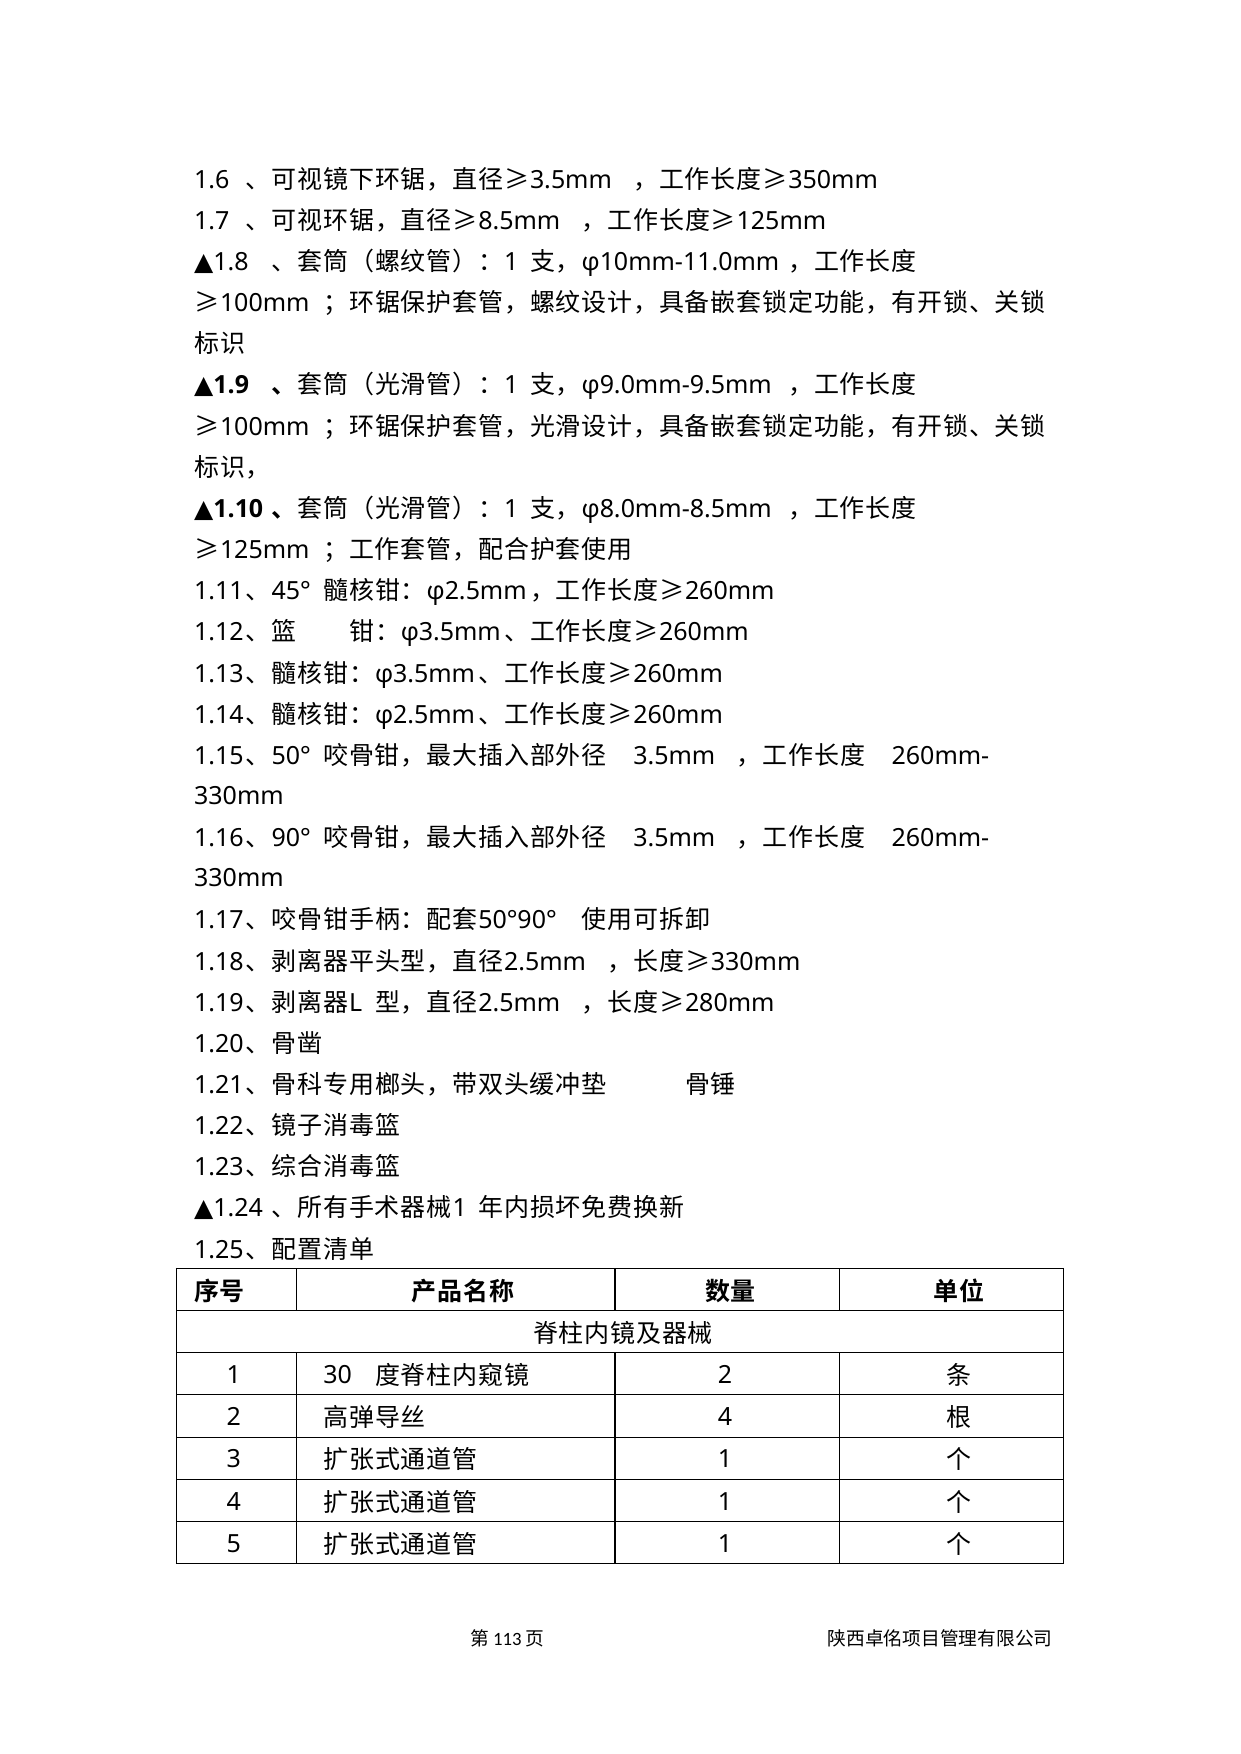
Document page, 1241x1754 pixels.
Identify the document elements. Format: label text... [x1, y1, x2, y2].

table_cell 高弹导丝 [297, 1395, 614, 1437]
table_header 数量 [616, 1269, 839, 1310]
text 1.11、45°髓核钳：φ2.5mm，工作长度≥260mm [194, 568, 1046, 609]
text ▲1.9、套筒（光滑管）：1支，φ9.0mm-9.5mm，工作长度≥100mm；环锯保护套管，光滑设计，具备嵌套锁定功能，有开锁、关锁标识， [194, 363, 1046, 486]
text ▲1.8、套筒（螺纹管）：1支，φ10mm-11.0mm，工作长度≥100mm；环锯保护套管，螺纹设计，具备嵌套锁定功能，有开锁、关锁标识 [194, 239, 1046, 363]
text 1.12、篮 钳：φ3.5mm、工作长度≥260mm [194, 609, 1046, 651]
text ▲1.24、所有手术器械1年内损坏免费换新 [194, 1186, 1046, 1227]
table_cell 条 [840, 1353, 1063, 1394]
text 1.14、髓核钳：φ2.5mm、工作长度≥260mm [194, 692, 1046, 733]
table_cell 脊柱内镜及器械 [177, 1311, 1063, 1352]
table_cell 个 [840, 1438, 1063, 1479]
table_cell 2 [177, 1395, 296, 1437]
table_cell 1 [616, 1438, 839, 1479]
text 1.22、镜子消毒篮 [194, 1103, 1046, 1144]
table_cell 5 [177, 1522, 296, 1563]
table_cell 4 [177, 1480, 296, 1521]
table_cell 扩张式通道管 [297, 1480, 614, 1521]
text ▲1.10、套筒（光滑管）：1支，φ8.0mm-8.5mm，工作长度≥125mm；工作套管，配合护套使用 [194, 486, 1046, 568]
text 1.25、配置清单 [194, 1227, 1046, 1268]
text 1.16、90°咬骨钳，最大插入部外径 3.5mm，工作长度 260mm-330mm [194, 815, 1046, 897]
table_cell 扩张式通道管 [297, 1522, 614, 1563]
text 1.7、可视环锯，直径≥8.5mm ，工作长度≥125mm [194, 198, 1046, 239]
table_cell 2 [616, 1353, 839, 1394]
table_cell 扩张式通道管 [297, 1438, 614, 1479]
table_cell 个 [840, 1480, 1063, 1521]
table_cell 1 [177, 1353, 296, 1394]
table_header 产品名称 [297, 1269, 614, 1310]
text 1.6、可视镜下环锯，直径≥3.5mm，工作长度≥350mm [194, 157, 1046, 198]
text 1.21、骨科专用榔头，带双头缓冲垫 骨锤 [194, 1062, 1046, 1103]
table_cell 个 [840, 1522, 1063, 1563]
table_cell 4 [616, 1395, 839, 1437]
text 1.17、咬骨钳手柄：配套50°90°使用可拆卸 [194, 897, 1046, 939]
text 1.18、剥离器平头型，直径2.5mm，长度≥330mm [194, 939, 1046, 980]
table_cell 1 [616, 1522, 839, 1563]
text 1.13、髓核钳：φ3.5mm、工作长度≥260mm [194, 651, 1046, 692]
table_cell 30度脊柱内窥镜 [297, 1353, 614, 1394]
table_header 单位 [840, 1269, 1063, 1310]
text 1.15、50°咬骨钳，最大插入部外径 3.5mm，工作长度 260mm-330mm [194, 733, 1046, 815]
text 1.20、骨凿 [194, 1021, 1046, 1062]
table_cell 根 [840, 1395, 1063, 1437]
text 1.23、综合消毒篮 [194, 1144, 1046, 1186]
table_header 序号 [177, 1269, 296, 1310]
text 1.19、剥离器L型，直径2.5mm，长度≥280mm [194, 980, 1046, 1021]
table_cell 3 [177, 1438, 296, 1479]
table_cell 1 [616, 1480, 839, 1521]
